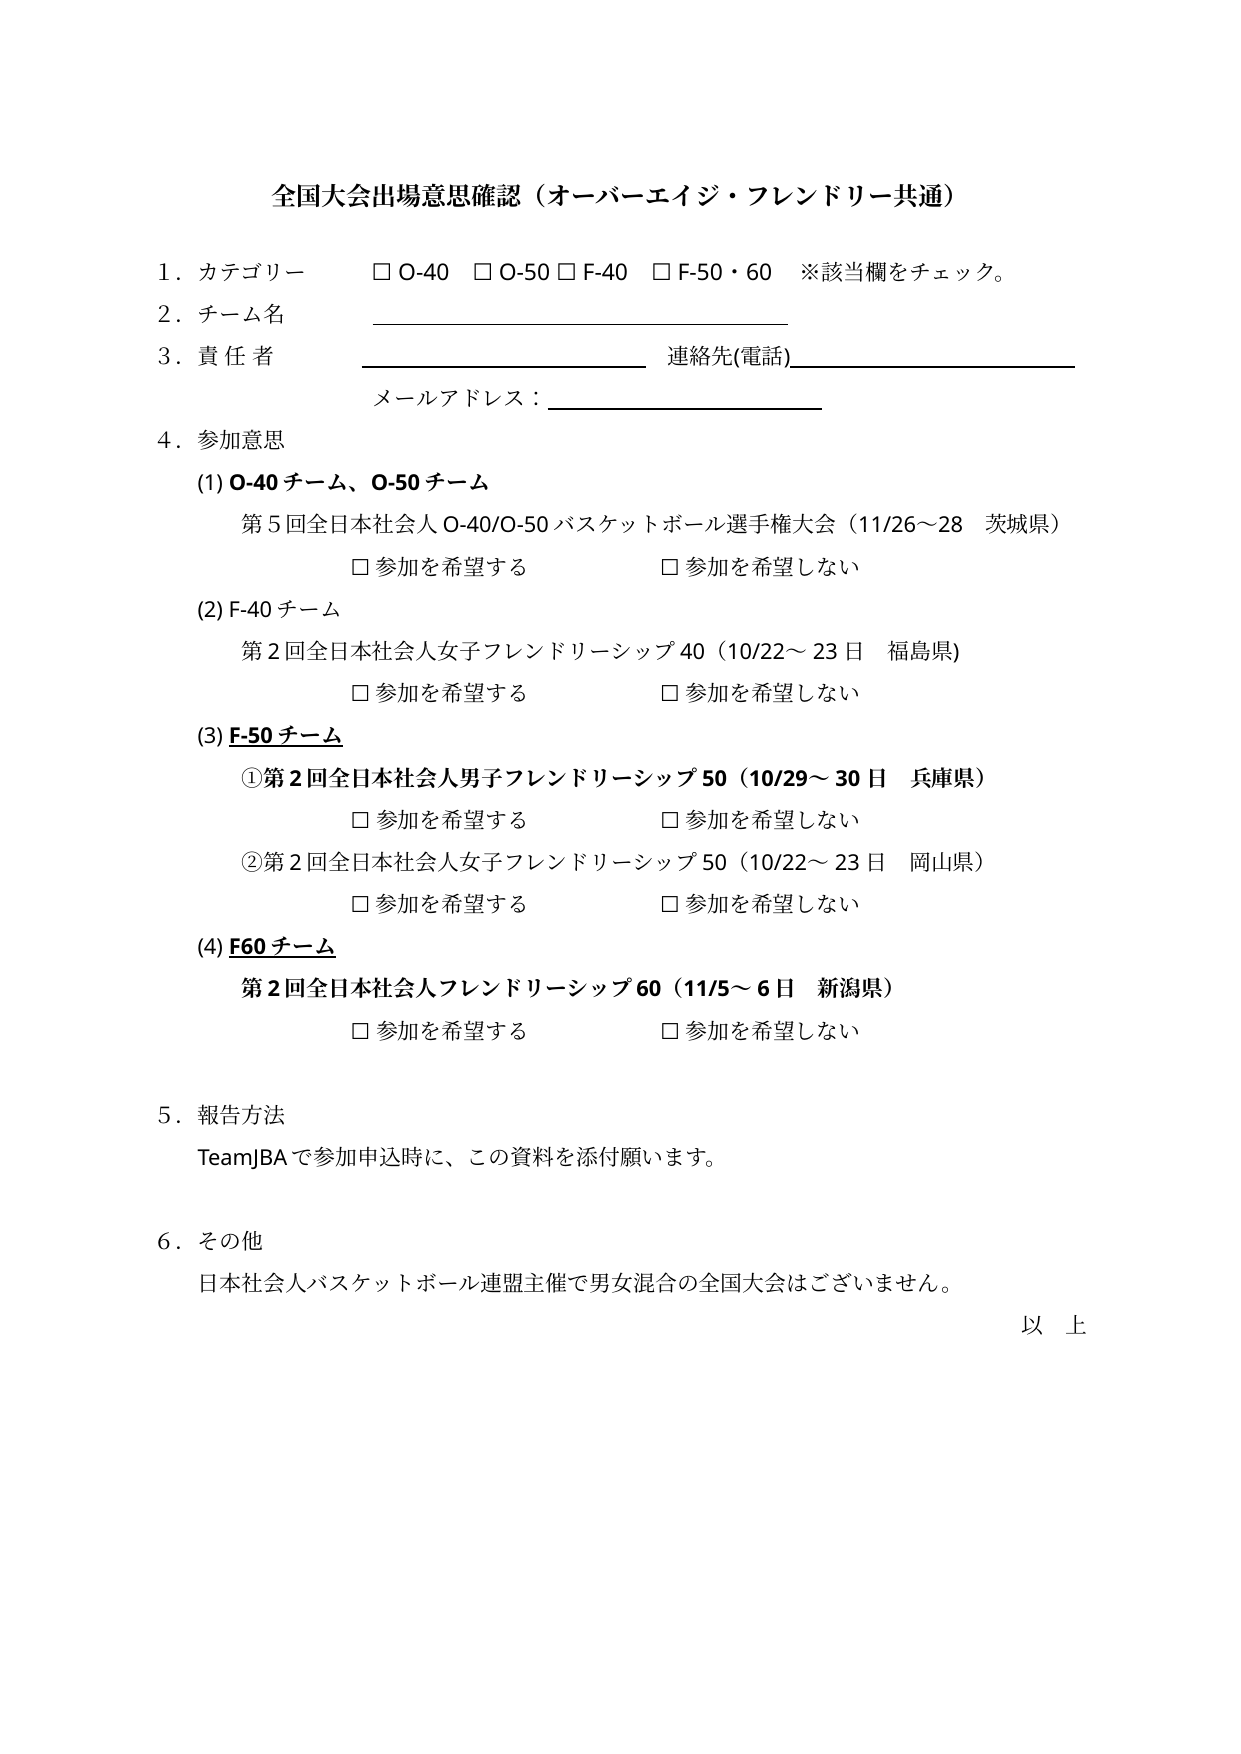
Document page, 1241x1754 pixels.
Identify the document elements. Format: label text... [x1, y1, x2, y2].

text 第2回全日本社会人女子フレンドリーシップ40（10/22～ 23 日 福島県) [153, 631, 1087, 669]
text ６．その他 [153, 1221, 1087, 1259]
text 参加を希望する 参加を希望しない [153, 800, 1087, 837]
text (4) F60チーム [153, 927, 1087, 964]
text (2) F-40チーム [153, 589, 1087, 627]
text 日本社会人バスケットボール連盟主催で男女混合の全国大会はございません。 [153, 1263, 1087, 1301]
text 以 上 [153, 1306, 1087, 1343]
text 第５回全日本社会人O-40/O-50バスケットボール選手権大会（11/26～28 茨城県） [153, 505, 1087, 542]
text １．カテゴリー O-40 O-50 F-40 F-50・60 ※該当欄をチェック。 [153, 251, 1087, 289]
text メールアドレス： [153, 378, 1087, 416]
text TeamJBAで参加申込時に、この資料を添付願います。 [153, 1137, 1087, 1175]
text 参加を希望する 参加を希望しない [153, 547, 1087, 584]
text ②第2回全日本社会人女子フレンドリーシップ50（10/22～ 23 日 岡山県） [153, 842, 1087, 880]
text ３．責任者 連絡先(電話) [153, 336, 1087, 373]
text (1) O-40チーム、O-50チーム [153, 462, 1087, 500]
text ５．報告方法 [153, 1095, 1087, 1132]
text ①第2回全日本社会人男子フレンドリーシップ50（10/29～ 30 日 兵庫県） [153, 758, 1087, 795]
text 全国大会出場意思確認（オーバーエイジ・フレンドリー共通） [153, 176, 1087, 214]
text ☐ 参加を希望する ☐ 参加を希望しない [153, 1011, 1087, 1048]
text (3) F-50チーム [153, 716, 1087, 753]
text 第2回全日本社会人フレンドリーシップ60（11/5～ 6日 新潟県） [153, 969, 1087, 1006]
text 参加を希望する 参加を希望しない [153, 884, 1087, 922]
text 参加を希望する 参加を希望しない [153, 673, 1087, 711]
text ４．参加意思 [153, 420, 1087, 458]
text ２．チーム名 [153, 294, 1087, 331]
